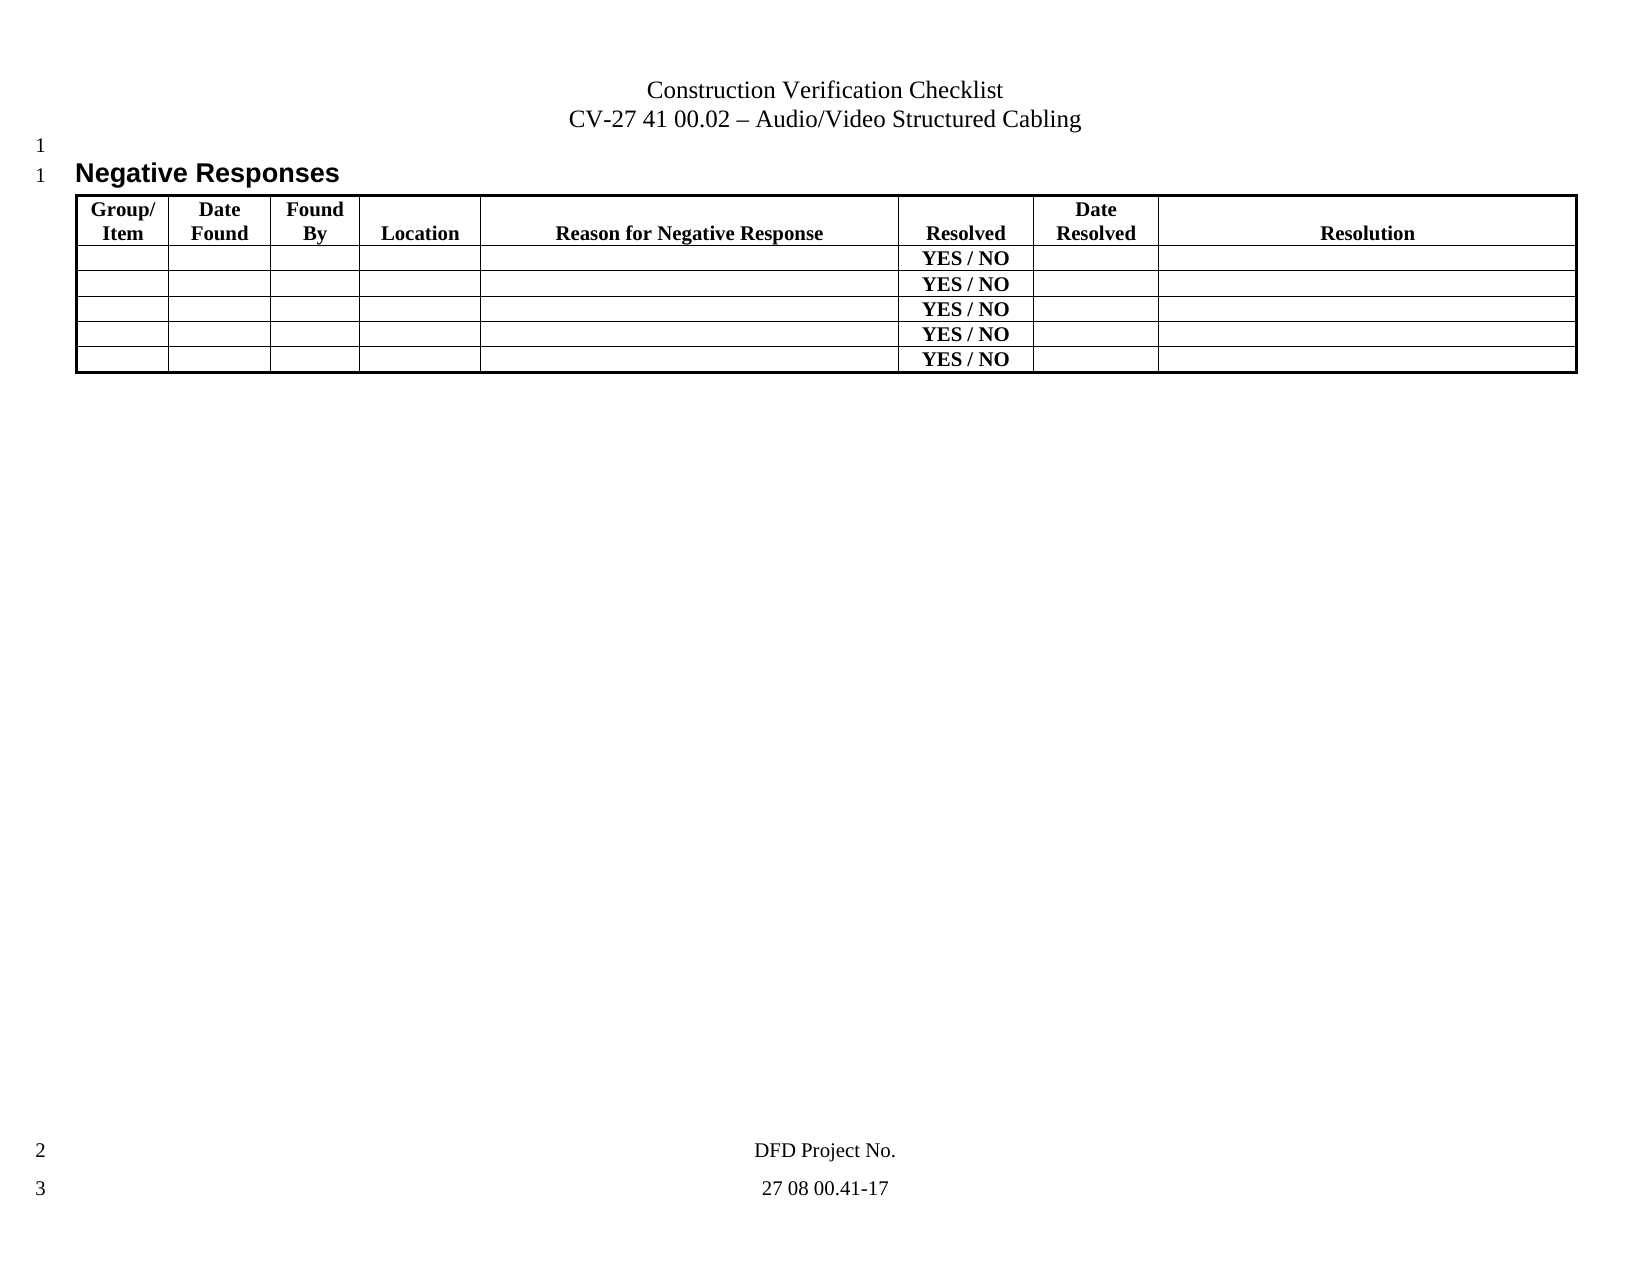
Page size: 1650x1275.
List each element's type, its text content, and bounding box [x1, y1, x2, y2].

table_cell [481, 297, 898, 321]
table_cell [1034, 271, 1158, 296]
table_cell [1034, 322, 1158, 346]
table_cell [1159, 297, 1575, 321]
table_cell [1034, 297, 1158, 321]
table_cell [1034, 246, 1158, 270]
table_cell [1159, 271, 1575, 296]
table_cell [78, 246, 168, 270]
table_cell [169, 347, 270, 371]
table_cell [360, 297, 480, 321]
table_header Found By [271, 197, 359, 245]
table_cell [481, 322, 898, 346]
text Negative Responses [75, 157, 1575, 188]
table_cell [360, 246, 480, 270]
table_cell [1034, 347, 1158, 371]
table_header Date Resolved [1034, 197, 1158, 245]
table_cell [78, 297, 168, 321]
table_cell [169, 322, 270, 346]
table_cell YES / NO [899, 271, 1033, 296]
table_cell [271, 297, 359, 321]
table_header Resolution [1159, 197, 1575, 245]
table_cell [169, 297, 270, 321]
table_cell [481, 271, 898, 296]
table_cell [271, 347, 359, 371]
table_cell [1159, 347, 1575, 371]
table_cell YES / NO [899, 246, 1033, 270]
table_cell [78, 347, 168, 371]
table_cell [1159, 246, 1575, 270]
table_cell [360, 271, 480, 296]
table_header Date Found [169, 197, 270, 245]
table_cell [1159, 322, 1575, 346]
table_header Group/Item [78, 197, 168, 245]
table_cell [271, 246, 359, 270]
table_cell [360, 322, 480, 346]
table_cell [481, 246, 898, 270]
table_cell YES / NO [899, 347, 1033, 371]
table_header Resolved [899, 197, 1033, 245]
table_cell YES / NO [899, 297, 1033, 321]
table_cell [481, 347, 898, 371]
table_cell [169, 271, 270, 296]
table_cell YES / NO [899, 322, 1033, 346]
table_header Reason for Negative Response [481, 197, 898, 245]
table_cell [271, 271, 359, 296]
table_cell [360, 347, 480, 371]
table_cell [78, 322, 168, 346]
table_header Location [360, 197, 480, 245]
table_cell [78, 271, 168, 296]
table_cell [169, 246, 270, 270]
table_cell [271, 322, 359, 346]
